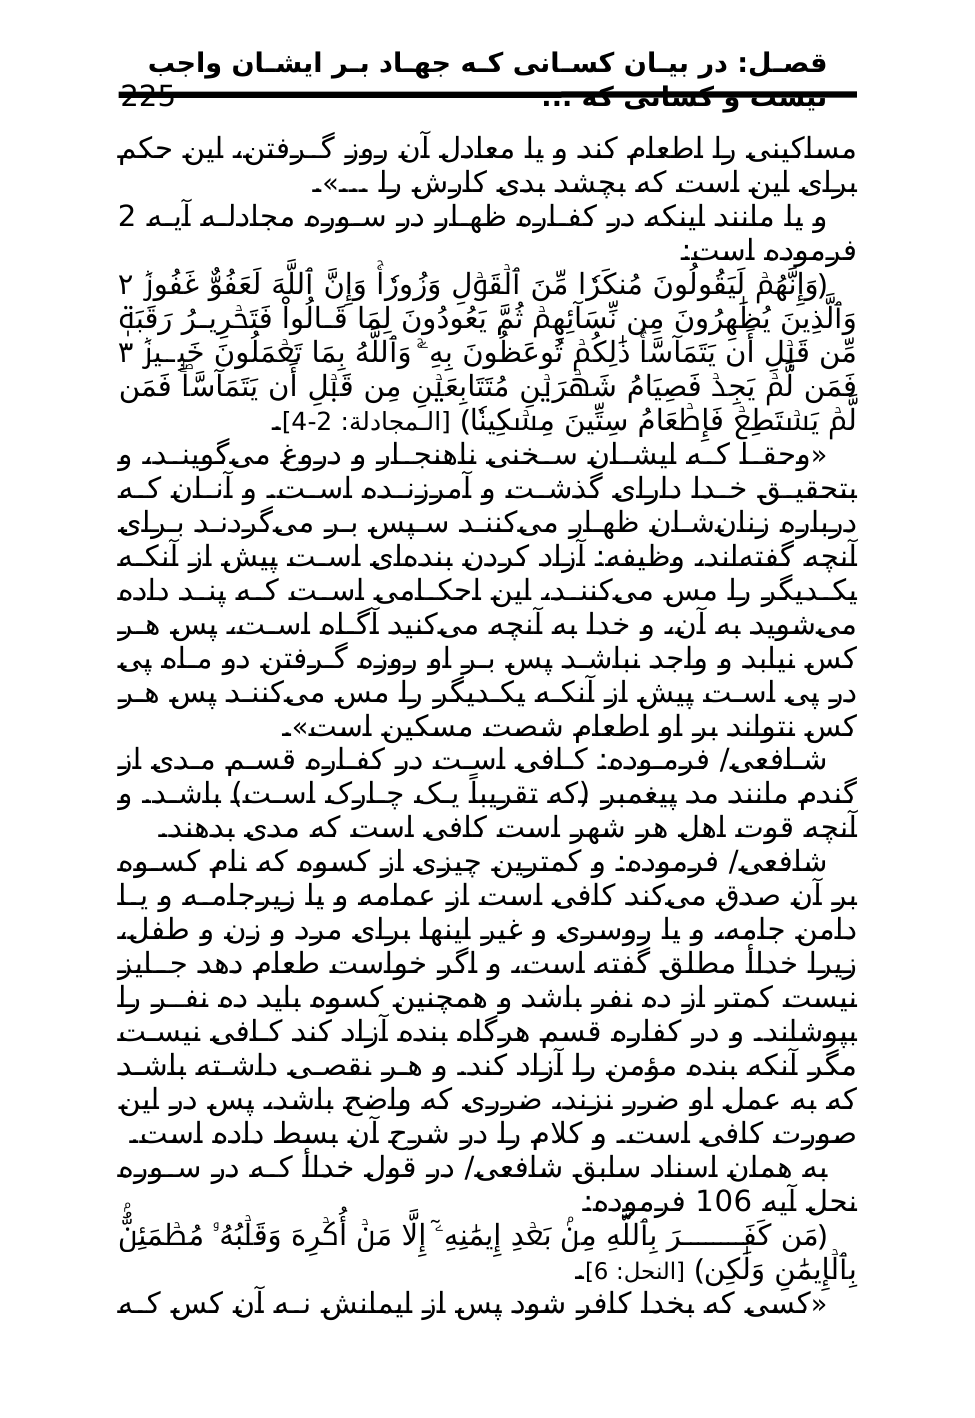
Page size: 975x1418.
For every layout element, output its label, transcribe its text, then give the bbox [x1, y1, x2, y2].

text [118, 132, 857, 199]
text به همان اسناد سابق شافعی/ در قول خداأ که در سوره نحل آیه 106 فرموده: [118, 1150, 857, 1218]
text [118, 1286, 857, 1320]
text شافعی/ فرموده: کافی است در کفاره قسم مدی از گندم مانند مد پیغمبر (که تقریباً یک چارک است) باشد. و آنچه قوت اهل هر شهر است کافی است که مدی بدهند. [118, 743, 857, 845]
text و یا مانند اینکه در کفاره ظهار در سوره مجادله آیه 2 فرموده است: [118, 199, 857, 267]
text ﴿وَإِنَّهُمۡ لَيَقُولُونَ مُنكَرٗا مِّنَ ٱلۡقَوۡلِ وَزُورٗاۚ وَإِنَّ ٱللَّهَ لَعَفُوٌّ غَفُورٞ ٢ وَٱلَّذِينَ يُظَٰهِرُونَ مِن نِّسَآئِهِمۡ ثُمَّ يَعُودُونَ لِمَا قَالُواْ فَتَحۡرِيرُ رَقَبَةٖ مِّن قَبۡلِ أَن يَتَمَآسَّاۚ ذَٰلِكُمۡ تُوعَظُونَ بِهِۦۚ وَٱللَّهُ بِمَا تَعۡمَلُونَ خَبِيرٞ ٣ فَمَن لَّمۡ يَجِدۡ فَصِيَامُ شَهۡرَيۡنِ مُتَتَابِعَيۡنِ مِن قَبۡلِ أَن يَتَمَآسَّاۖ فَمَن لَّمۡ يَسۡتَطِعۡ فَإِطۡعَامُ سِتِّينَ مِسۡكِينٗا﴾ [الـمجادلة: 2-4]. [118, 267, 857, 437]
text شافعی/ فرموده: و کمترین چیزی از کسوه که نام کسوه بر آن صدق می‌کند کافی است از عمامه و یا زیرجامه و یا دامن جامه، و یا روسری و غیر اینها برای مرد و زن و طفل، زیرا خداأ مطلق گفته است، و اگر خواست طعام دهد جایز نیست کمتر از ده نفر باشد و همچنین کسوه باید ده نفر را بپوشاند. و در کفاره قسم هرگاه بنده آزاد کند کافی نیست مگر آنکه بنده مؤمن را آزاد کند. و هر نقصی داشته باشد که به عمل او ضرر نزند، ضرری که واضح باشد، پس در این صورت کافی است. و کلام را در شرح آن بسط داده است. [118, 845, 857, 1150]
text ﴿مَن كَفَرَ بِٱللَّهِ مِنۢ بَعۡدِ إِيمَٰنِهِۦٓ إِلَّا مَنۡ أُكۡرِهَ وَقَلۡبُهُۥ مُطۡمَئِنُّۢ بِٱلۡإِيمَٰنِ وَلَٰكِن﴾ [النحل: 6]. [118, 1218, 857, 1286]
text «وحقا که ایشان سخنی ناهنجار و دروغ می‌گویند، و بتحقیق خدا دارای گذشت و آمرزنده است. و آنان که درباره زنان‌شان ظهار می‌کنند سپس بر می‌گردند برای آنچه گفته‌اند، وظیفه: آزاد کردن بنده‌ای است پیش از آنکه یکدیگر را مس می‌کنند، این احکامی است که پند داده می‌شوید به آن، و خدا به آنچه می‌کنید آگاه است، پس هر کس نیابد و واجد نباشد پس بر او روزه گرفتن دو ماه پی در پی است پیش از آنکه یکدیگر را مس می‌کنند پس هر کس نتواند بر او اطعام شصت مسکین است». [118, 437, 857, 743]
